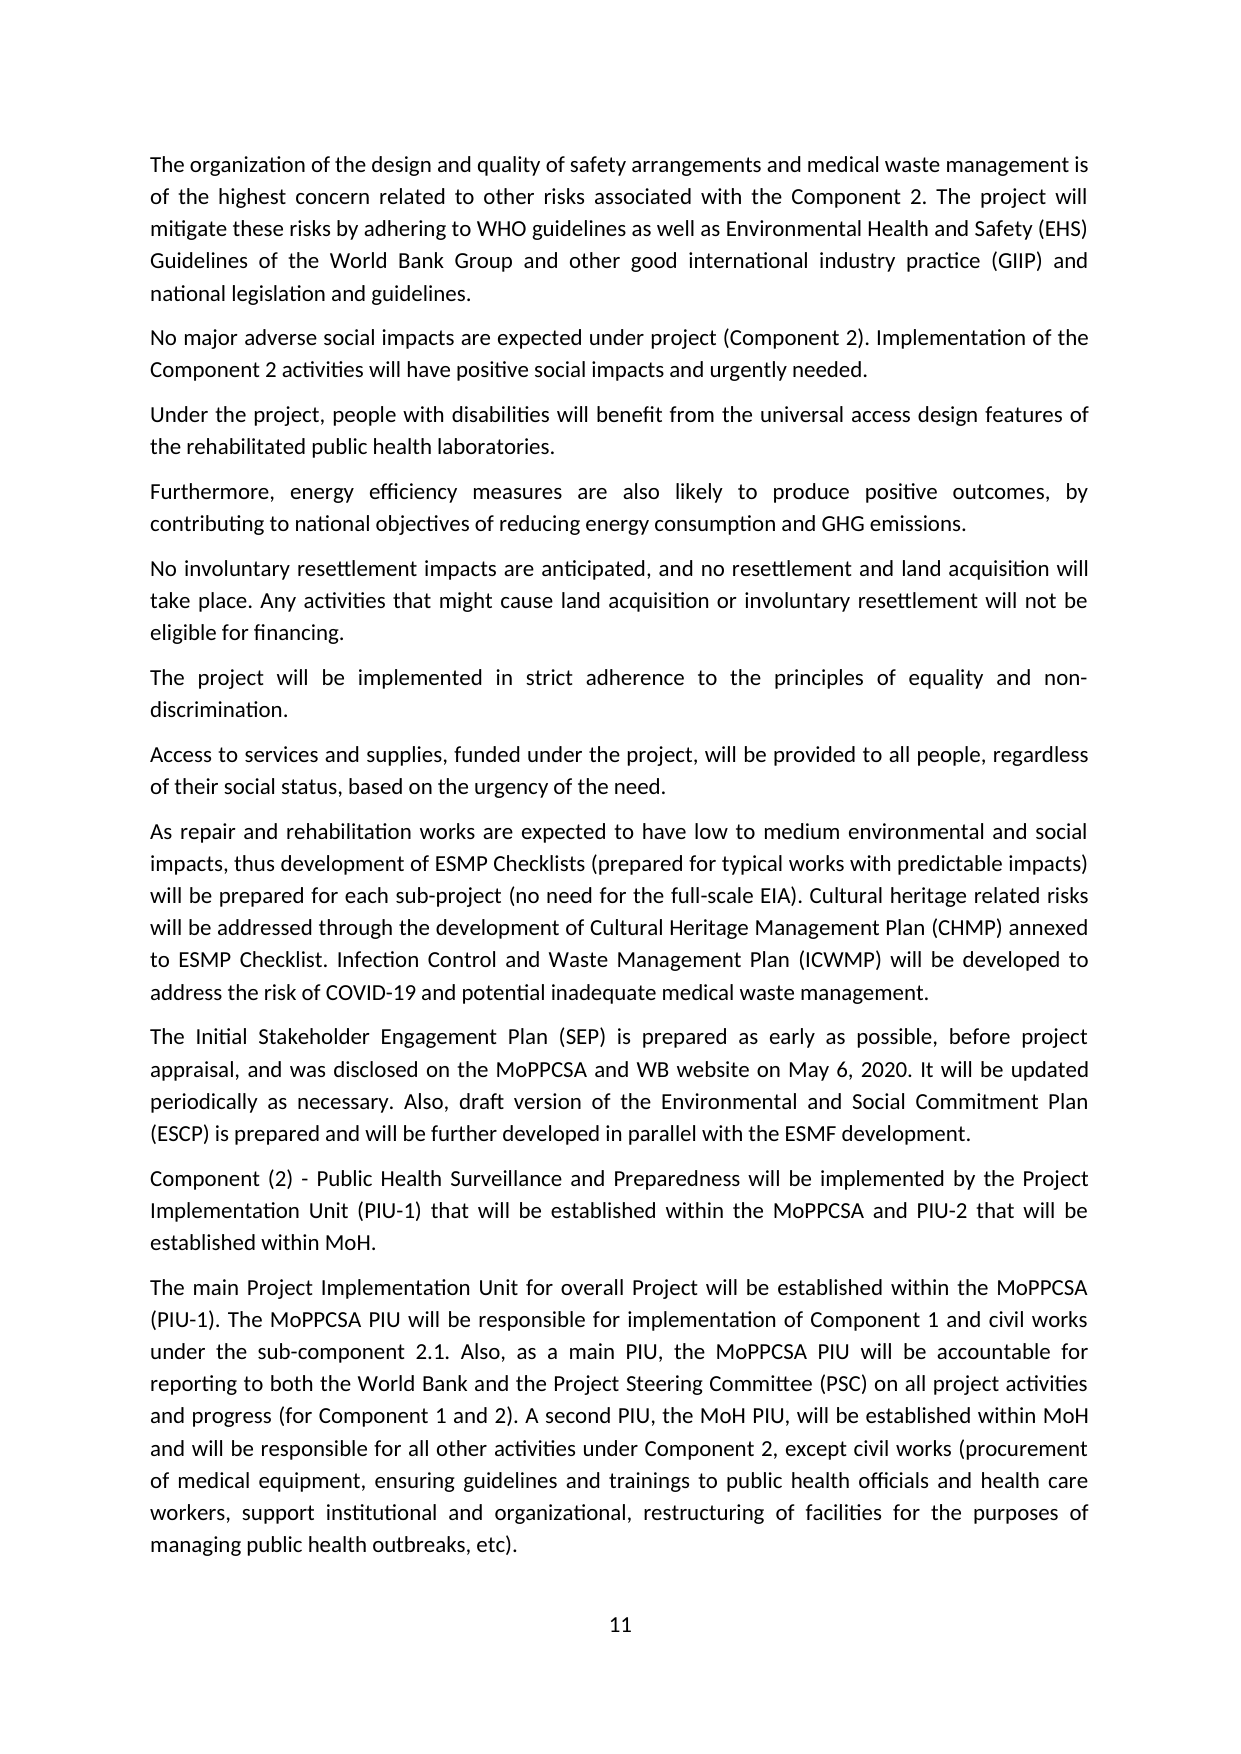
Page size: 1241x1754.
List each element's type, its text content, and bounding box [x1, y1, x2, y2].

text Furthermore, energy efficiency measures are also likely to produce positive outcomes, by contributing to national objectives of reducing energy consumption and GHG emissions. [150, 477, 1090, 537]
text As repair and rehabilitation works are expected to have low to medium environmental and social impacts, thus development of ESMP Checklists (prepared for typical works with predictable impacts) will be prepared for each sub-project (no need for the full-scale EIA). Cultural heritage related risks will be addressed through the development of Cultural Heritage Management Plan (CHMP) annexed to ESMP Checklist. Infection Control and Waste Management Plan (ICWMP) will be developed to address the risk of COVID-19 and potential inadequate medical waste management. [150, 817, 1090, 1006]
text No involuntary resettlement impacts are anticipated, and no resettlement and land acquisition will take place. Any activities that might cause land acquisition or involuntary resettlement will not be eligible for financing. [150, 554, 1090, 646]
text Access to services and supplies, funded under the project, will be provided to all people, regardless of their social status, based on the urgency of the need. [150, 740, 1090, 800]
text The main Project Implementation Unit for overall Project will be established within the MoPPCSA (PIU-1). The MoPPCSA PIU will be responsible for implementation of Component 1 and civil works under the sub-component 2.1. Also, as a main PIU, the MoPPCSA PIU will be accountable for reporting to both the World Bank and the Project Steering Committee (PSC) on all project activities and progress (for Component 1 and 2). A second PIU, the MoH PIU, will be established within MoH and will be responsible for all other activities under Component 2, except civil works (procurement of medical equipment, ensuring guidelines and trainings to public health officials and health care workers, support institutional and organizational, restructuring of facilities for the purposes of managing public health outbreaks, etc). [150, 1273, 1090, 1558]
text Component (2) - Public Health Surveillance and Preparedness will be implemented by the Project Implementation Unit (PIU-1) that will be established within the MoPPCSA and PIU-2 that will be established within MoH. [150, 1164, 1090, 1256]
text The project will be implemented in strict adherence to the principles of equality and non-discrimination. [150, 663, 1090, 723]
text No major adverse social impacts are expected under project (Component 2). Implementation of the Component 2 activities will have positive social impacts and urgently needed. [150, 323, 1090, 384]
text Under the project, people with disabilities will benefit from the universal access design features of the rehabilitated public health laboratories. [150, 400, 1090, 461]
text The organization of the design and quality of safety arrangements and medical waste management is of the highest concern related to other risks associated with the Component 2. The project will mitigate these risks by adhering to WHO guidelines as well as Environmental Health and Safety (EHS) Guidelines of the World Bank Group and other good international industry practice (GIIP) and national legislation and guidelines. [150, 150, 1090, 307]
text The Initial Stakeholder Engagement Plan (SEP) is prepared as early as possible, before project appraisal, and was disclosed on the MoPPCSA and WB website on May 6, 2020. It will be updated periodically as necessary. Also, draft version of the Environmental and Social Commitment Plan (ESCP) is prepared and will be further developed in parallel with the ESMF development. [150, 1022, 1090, 1147]
